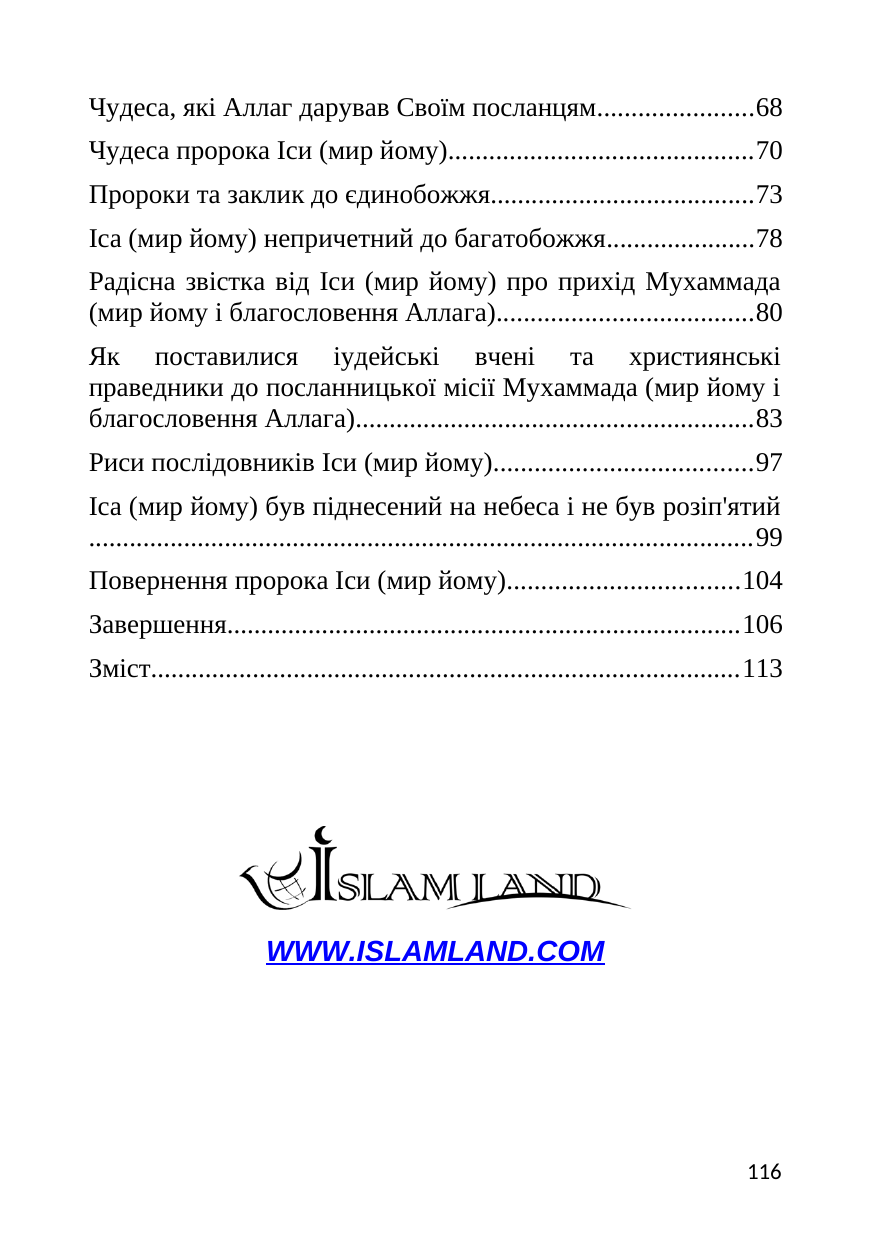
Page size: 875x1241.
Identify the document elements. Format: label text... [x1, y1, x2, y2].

picture [238, 826, 632, 910]
text WWW.ISLAMLAND.COM [88, 934, 782, 968]
